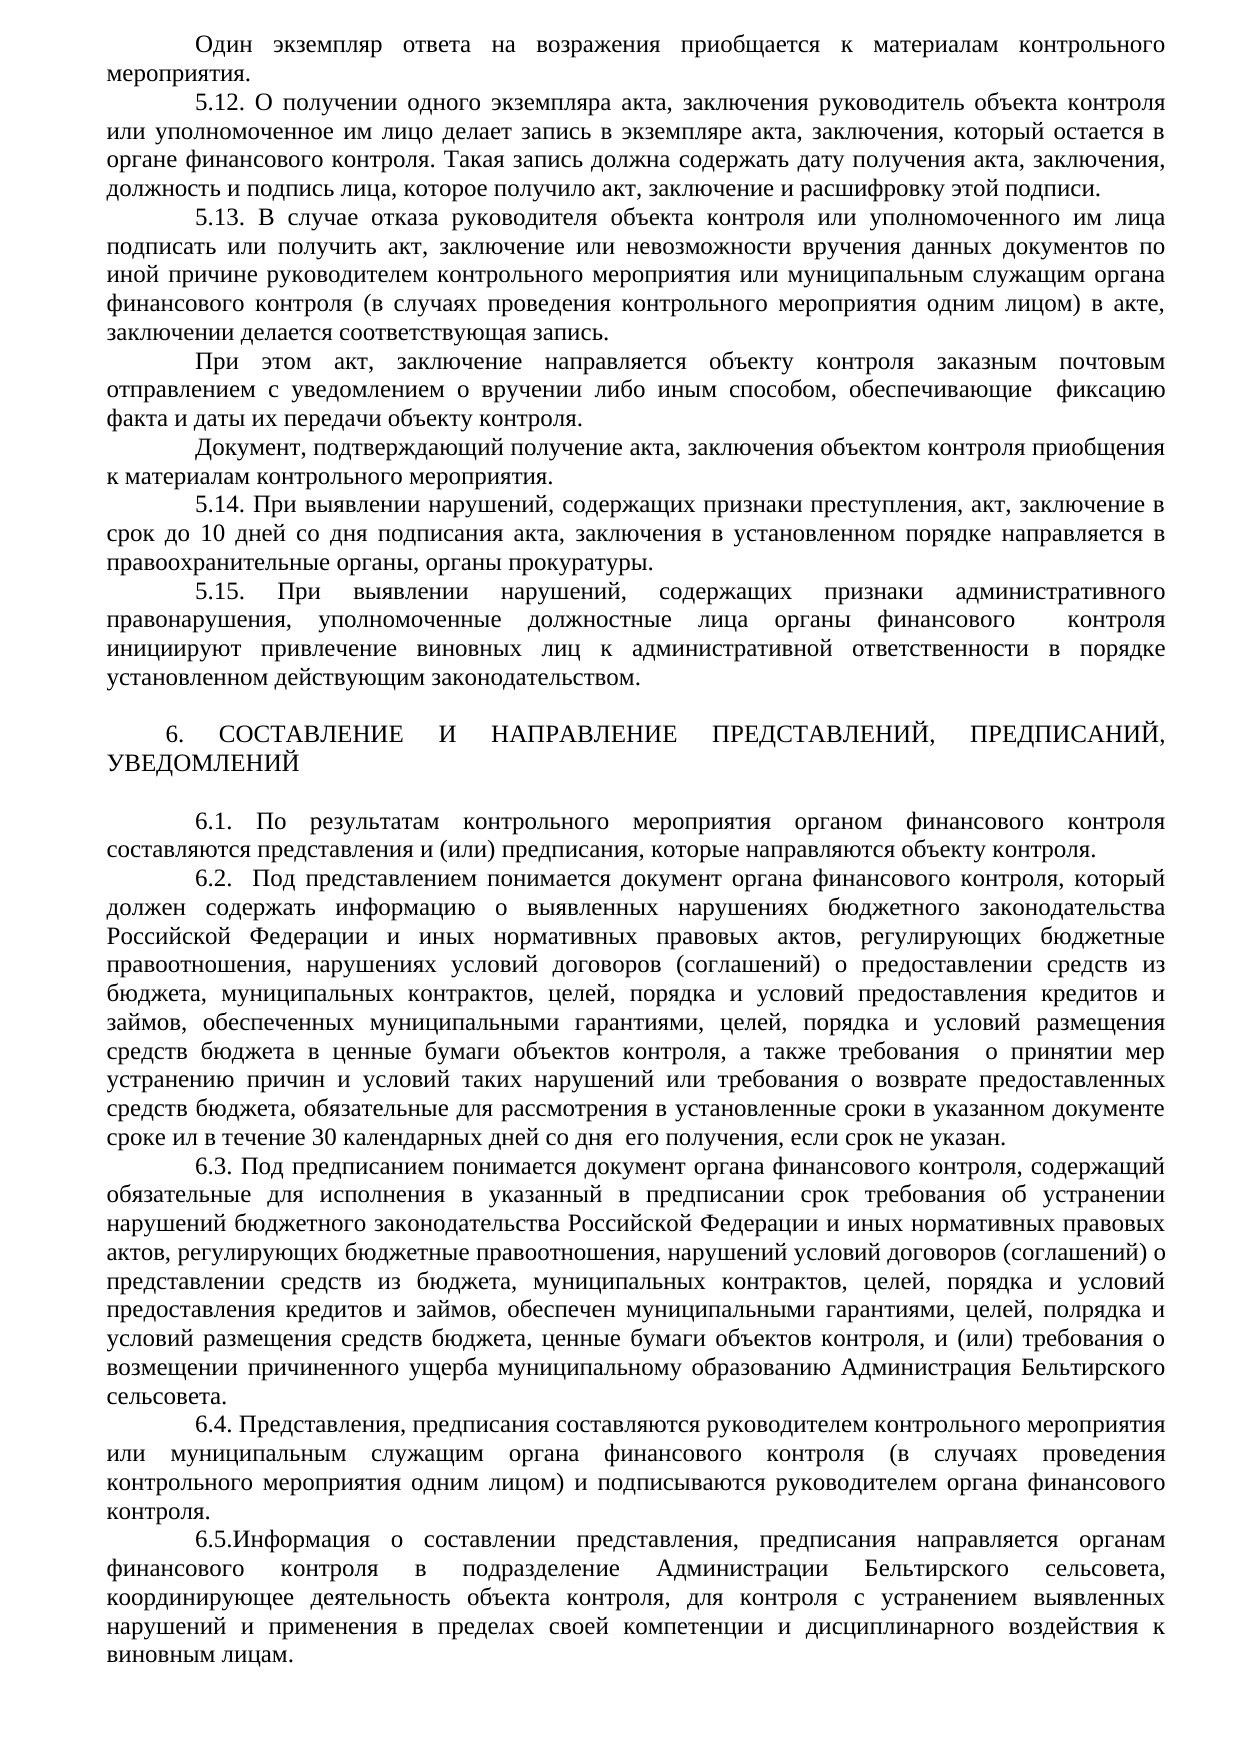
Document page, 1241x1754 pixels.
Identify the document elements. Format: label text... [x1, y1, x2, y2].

text При этом акт, заключение направляется объекту контроля заказным почтовым отправлением с уведомлением о вручении либо иным способом, обеспечивающие фиксацию факта и даты их передачи объекту контроля. [106, 346, 1166, 432]
text Документ, подтверждающий получение акта, заключения объектом контроля приобщения к материалам контрольного мероприятия. [106, 432, 1166, 489]
text 5.13. В случае отказа руководителя объекта контроля или уполномоченного им лица подписать или получить акт, заключение или невозможности вручения данных документов по иной причине руководителем контрольного мероприятия или муниципальным служащим органа финансового контроля (в случаях проведения контрольного мероприятия одним лицом) в акте, заключении делается соответствующая запись. [106, 202, 1166, 346]
text 5.12. О получении одного экземпляра акта, заключения руководитель объекта контроля или уполномоченное им лицо делает запись в экземпляре акта, заключения, который остается в органе финансового контроля. Такая запись должна содержать дату получения акта, заключения, должность и подпись лица, которое получило акт, заключение и расшифровку этой подписи. [106, 87, 1166, 202]
text 6. СОСТАВЛЕНИЕ И НАПРАВЛЕНИЕ ПРЕДСТАВЛЕНИЙ, ПРЕДПИСАНИЙ, УВЕДОМЛЕНИЙ [106, 719, 1166, 777]
text 5.15. При выявлении нарушений, содержащих признаки административного правонарушения, уполномоченные должностные лица органы финансового контроля инициируют привлечение виновных лиц к административной ответственности в порядке установленном действующим законодательством. [106, 576, 1166, 691]
text 5.14. При выявлении нарушений, содержащих признаки преступления, акт, заключение в срок до 10 дней со дня подписания акта, заключения в установленном порядке направляется в правоохранительные органы, органы прокуратуры. [106, 489, 1166, 576]
text 6.3. Под предписанием понимается документ органа финансового контроля, содержащий обязательные для исполнения в указанный в предписании срок требования об устранении нарушений бюджетного законодательства Российской Федерации и иных нормативных правовых актов, регулирующих бюджетные правоотношения, нарушений условий договоров (соглашений) о представлении средств из бюджета, муниципальных контрактов, целей, порядка и условий предоставления кредитов и займов, обеспечен муниципальными гарантиями, целей, полрядка и условий размещения средств бюджета, ценные бумаги объектов контроля, и (или) требования о возмещении причиненного ущерба муниципальному образованию Администрация Бельтирского сельсовета. [106, 1151, 1166, 1409]
text 6.5.Информация о составлении представления, предписания направляется органам финансового контроля в подразделение Администрации Бельтирского сельсовета, координирующее деятельность объекта контроля, для контроля с устранением выявленных нарушений и применения в пределах своей компетенции и дисциплинарного воздействия к виновным лицам. [106, 1524, 1166, 1668]
text 6.4. Представления, предписания составляются руководителем контрольного мероприятия или муниципальным служащим органа финансового контроля (в случаях проведения контрольного мероприятия одним лицом) и подписываются руководителем органа финансового контроля. [106, 1409, 1166, 1524]
text Один экземпляр ответа на возражения приобщается к материалам контрольного мероприятия. [106, 29, 1166, 87]
text 6.2. Под представлением понимается документ органа финансового контроля, который должен содержать информацию о выявленных нарушениях бюджетного законодательства Российской Федерации и иных нормативных правовых актов, регулирующих бюджетные правоотношения, нарушениях условий договоров (соглашений) о предоставлении средств из бюджета, муниципальных контрактов, целей, порядка и условий предоставления кредитов и займов, обеспеченных муниципальными гарантиями, целей, порядка и условий размещения средств бюджета в ценные бумаги объектов контроля, а также требования о принятии мер устранению причин и условий таких нарушений или требования о возврате предоставленных средств бюджета, обязательные для рассмотрения в установленные сроки в указанном документе сроке ил в течение 30 календарных дней со дня его получения, если срок не указан. [106, 863, 1166, 1151]
text 6.1. По результатам контрольного мероприятия органом финансового контроля составляются представления и (или) предписания, которые направляются объекту контроля. [106, 806, 1166, 863]
